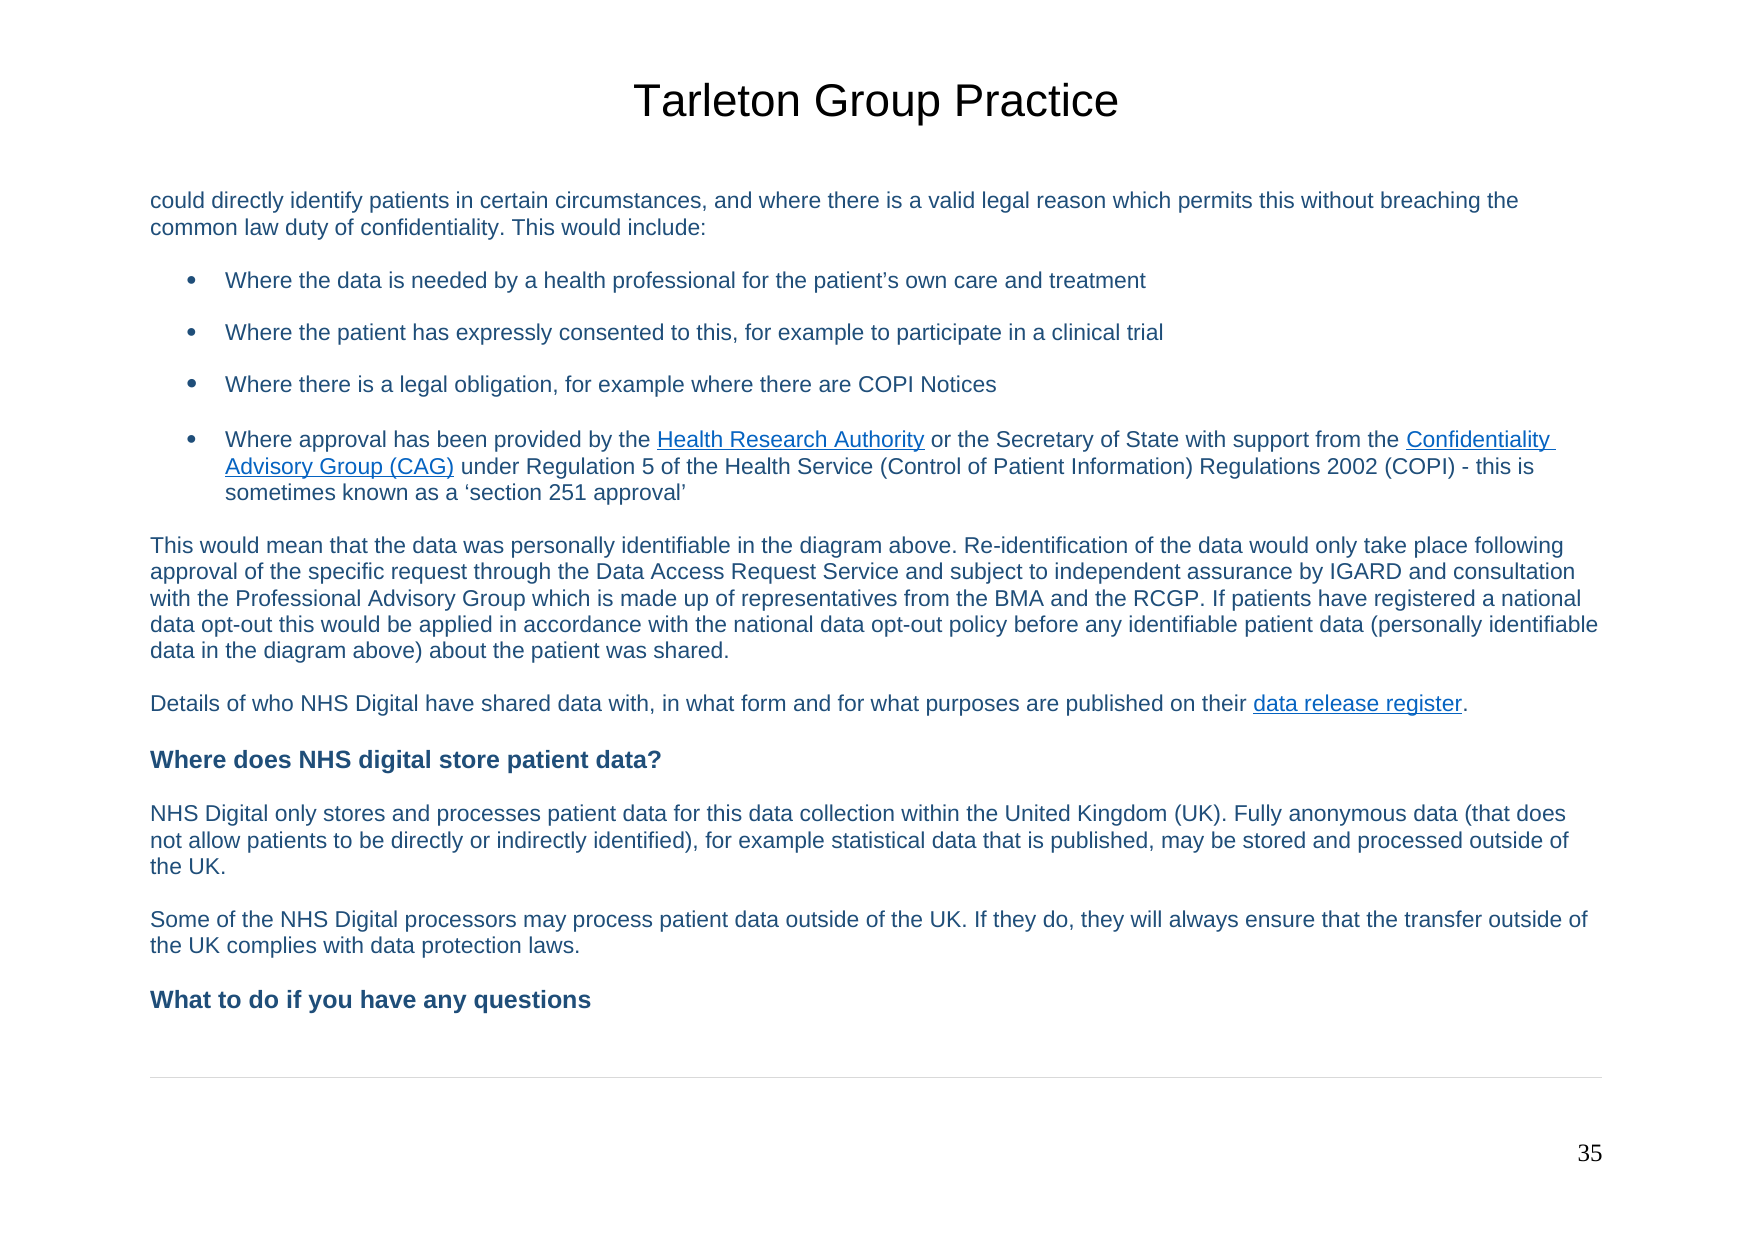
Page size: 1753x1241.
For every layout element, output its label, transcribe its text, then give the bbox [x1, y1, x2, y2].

text Where does NHS digital store patient data? [150, 745, 1602, 774]
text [150, 187, 1602, 240]
text Details of who NHS Digital have shared data with, in what form and for what purposes are published on their data release register. [150, 690, 1602, 716]
list Where approval has been provided by the Health Research Authority or the Secretary of State with support from the Confidentiality Advisory Group (CAG) under Regulation 5 of the Health Service (Control of Patient Information) Regulations 2002 (COPI) - this is sometimes known as a ‘section 251 approval’ [187, 426, 1602, 506]
text What to do if you have any questions [150, 985, 1602, 1013]
list Where the data is needed by a health professional for the patient’s own care and treatment [187, 267, 1602, 293]
text NHS Digital only stores and processes patient data for this data collection within the United Kingdom (UK). Fully anonymous data (that does not allow patients to be directly or indirectly identified), for example statistical data that is published, may be stored and processed outside of the UK. [150, 800, 1602, 879]
text This would mean that the data was personally identifiable in the diagram above. Re-identification of the data would only take place following approval of the specific request through the Data Access Request Service and subject to independent assurance by IGARD and consultation with the Professional Advisory Group which is made up of representatives from the BMA and the RCGP. If patients have registered a national data opt-out this would be applied in accordance with the national data opt-out policy before any identifiable patient data (personally identifiable data in the diagram above) about the patient was shared. [150, 532, 1602, 664]
text Some of the NHS Digital processors may process patient data outside of the UK. If they do, they will always ensure that the transfer outside of the UK complies with data protection laws. [150, 906, 1602, 958]
list Where there is a legal obligation, for example where there are COPI Notices [187, 371, 1602, 398]
list Where the patient has expressly consented to this, for example to participate in a clinical trial [187, 319, 1602, 346]
